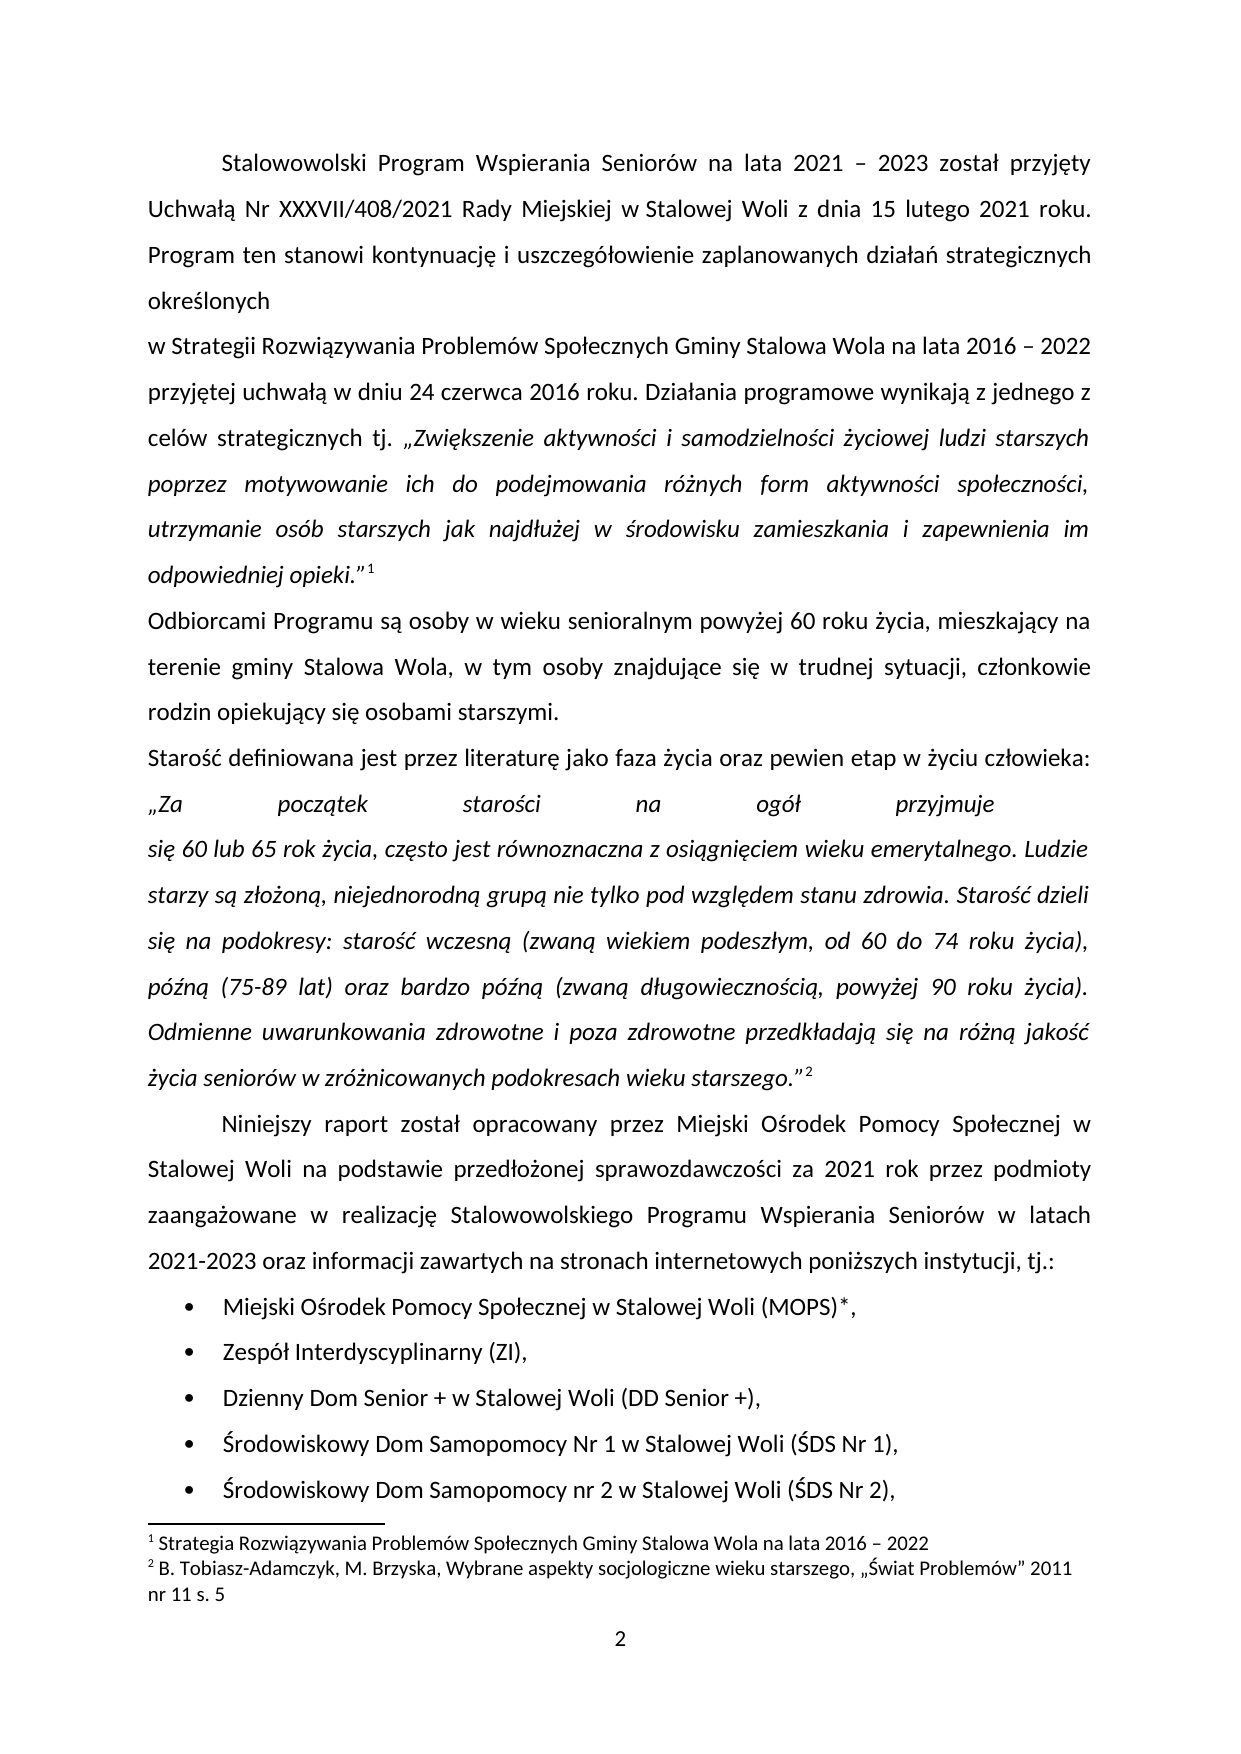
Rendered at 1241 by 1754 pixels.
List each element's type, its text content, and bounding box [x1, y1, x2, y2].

text Odbiorcami Programu są osoby w wieku senioralnym powyżej 60 roku życia, mieszkający na terenie gminy Stalowa Wola, w tym osoby znajdujące się w trudnej sytuacji, członkowie rodzin opiekujący się osobami starszymi. [148, 605, 1093, 727]
list Środowiskowy Dom Samopomocy nr 2 w Stalowej Woli (ŚDS Nr 2), [185, 1474, 1093, 1504]
list Miejski Ośrodek Pomocy Społecznej w Stalowej Woli (MOPS)*, [185, 1291, 1093, 1321]
list Zespół Interdyscyplinarny (ZI), [185, 1337, 1093, 1367]
text Niniejszy raport został opracowany przez Miejski Ośrodek Pomocy Społecznej w Stalowej Woli na podstawie przedłożonej sprawozdawczości za 2021 rok przez podmioty zaangażowane w realizację Stalowowolskiego Programu Wspierania Seniorów w latach 2021-2023 oraz informacji zawartych na stronach internetowych poniższych instytucji, tj.: [148, 1108, 1093, 1276]
list Dzienny Dom Senior + w Stalowej Woli (DD Senior +), [185, 1382, 1093, 1413]
text Stalowowolski Program Wspierania Seniorów na lata 2021 – 2023 został przyjęty Uchwałą Nr XXXVII/408/2021 Rady Miejskiej w Stalowej Woli z dnia 15 lutego 2021 roku. Program ten stanowi kontynuację i uszczegółowienie zaplanowanych działań strategicznych określonych w Strategii Rozwiązywania Problemów Społecznych Gminy Stalowa Wola na lata 2016 – 2022 przyjętej uchwałą w dniu 24 czerwca 2016 roku. Działania programowe wynikają z jednego z celów strategicznych tj. „Zwiększenie aktywności i samodzielności życiowej ludzi starszych poprzez motywowanie ich do podejmowania różnych form aktywności społeczności, utrzymanie osób starszych jak najdłużej w środowisku zamieszkania i zapewnienia im odpowiedniej opieki.” [148, 148, 1093, 590]
text Starość definiowana jest przez literaturę jako faza życia oraz pewien etap w życiu człowieka: „Za początek starości na ogół przyjmuje się 60 lub 65 rok życia, często jest równoznaczna z osiągnięciem wieku emerytalnego. Ludzie starzy są złożoną, niejednorodną grupą nie tylko pod względem stanu zdrowia. Starość dzieli się na podokresy: starość wczesną (zwaną wiekiem podeszłym, od 60 do 74 roku życia), późną (75-89 lat) oraz bardzo późną (zwaną długowiecznością, powyżej 90 roku życia). Odmienne uwarunkowania zdrowotne i poza zdrowotne przedkładają się na różną jakość życia seniorów w zróżnicowanych podokresach wieku starszego.” [148, 742, 1093, 1093]
list Środowiskowy Dom Samopomocy Nr 1 w Stalowej Woli (ŚDS Nr 1), [185, 1428, 1093, 1458]
